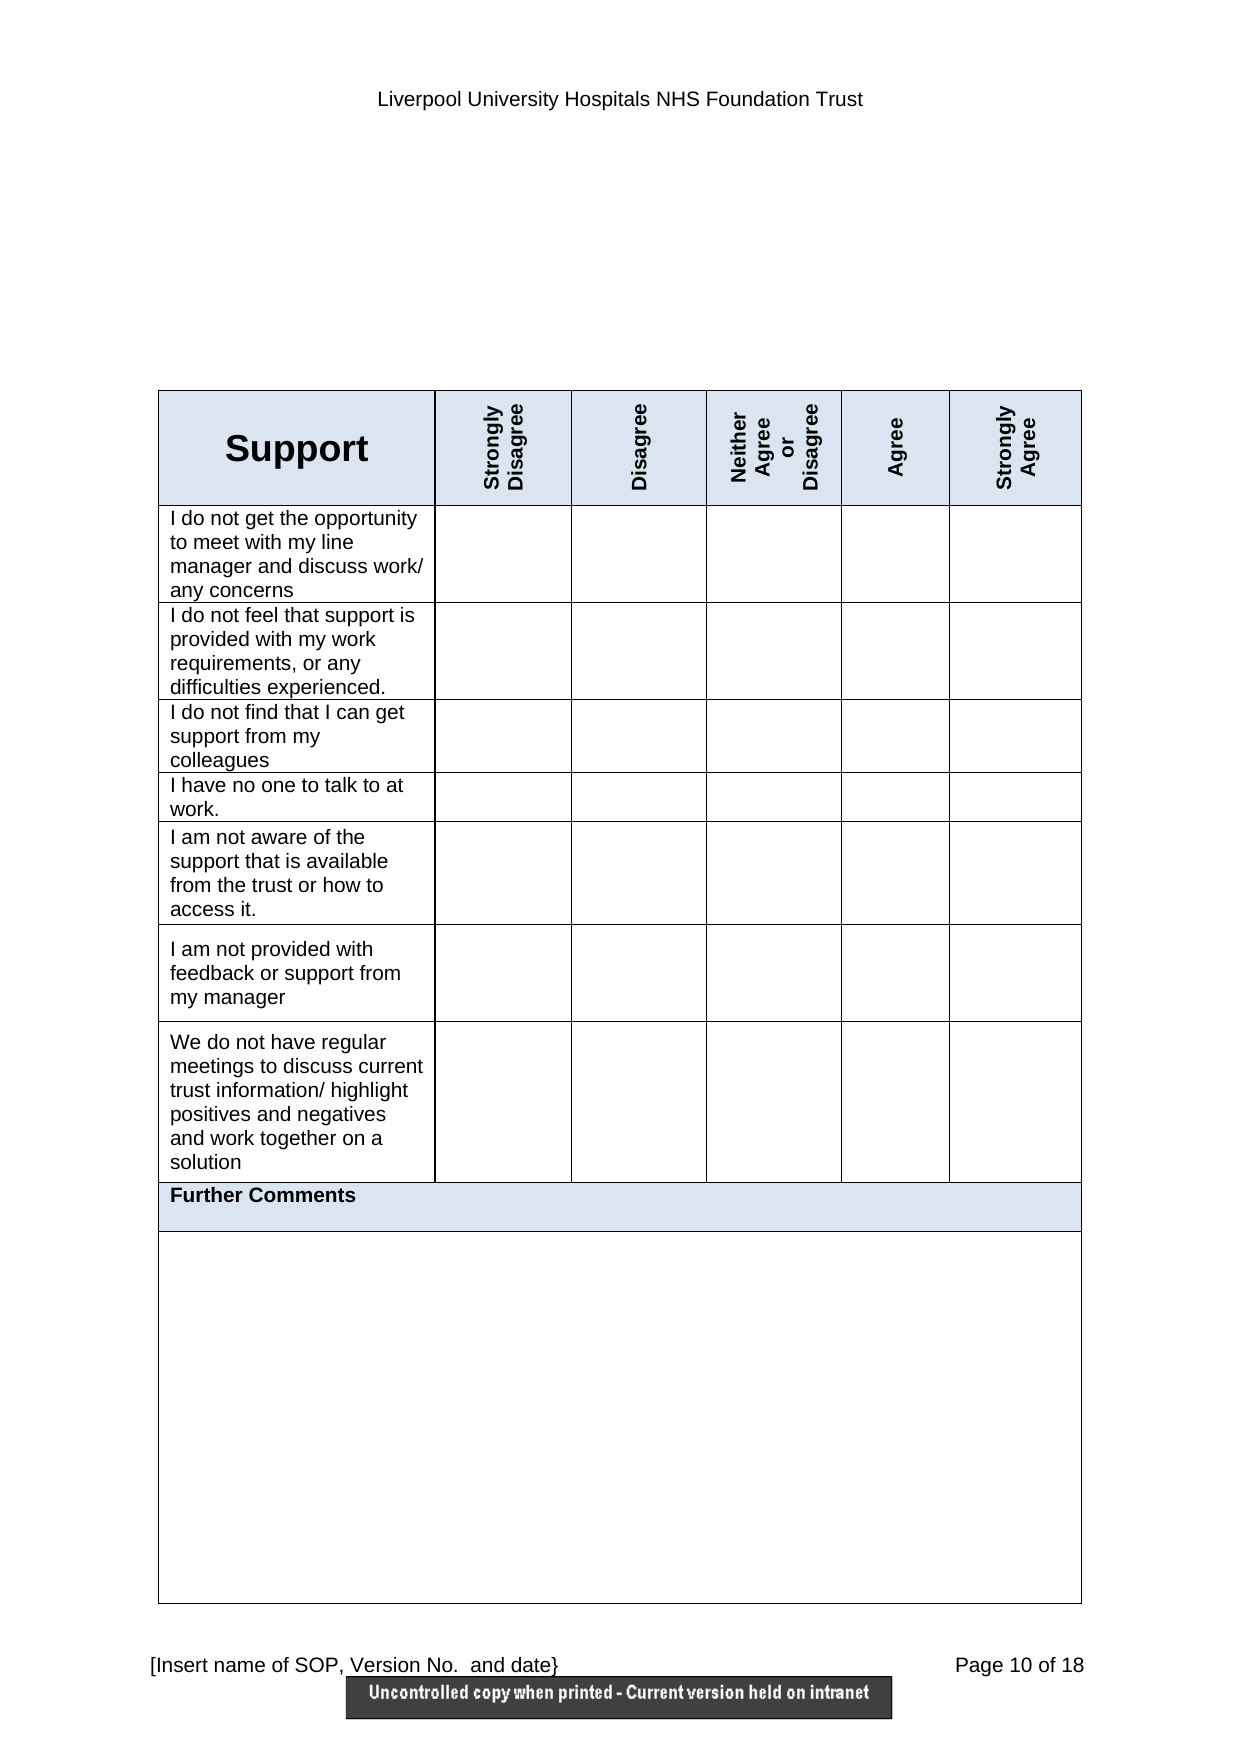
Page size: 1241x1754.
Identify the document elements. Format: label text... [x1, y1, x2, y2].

table_cell [436, 822, 571, 924]
table_cell [707, 603, 841, 699]
table_cell [436, 700, 571, 772]
table_cell [950, 925, 1081, 1021]
table_cell I am not aware of the support that is available from the trust or how to access it. [159, 822, 434, 924]
table_cell [707, 1022, 841, 1182]
table_cell [950, 506, 1081, 602]
table_cell [572, 773, 706, 821]
table_header Strongly Agree [950, 391, 1081, 505]
table_cell [707, 773, 841, 821]
table_cell Further Comments [159, 1183, 1081, 1231]
table_cell [842, 925, 949, 1021]
table_cell [436, 773, 571, 821]
picture [345, 1676, 895, 1722]
table_cell [707, 822, 841, 924]
table_cell [950, 603, 1081, 699]
table_cell [707, 700, 841, 772]
table_cell [159, 1232, 1081, 1603]
table_header Support [159, 391, 434, 505]
table_cell [436, 506, 571, 602]
table_cell [572, 822, 706, 924]
table_header Neither Agree or Disagree [707, 391, 841, 505]
table_cell [572, 1022, 706, 1182]
table_cell We do not have regular meetings to discuss current trust information/ highlight positives and negatives and work together on a solution [159, 1022, 434, 1182]
table_cell I do not feel that support is provided with my work requirements, or any difficulties experienced. [159, 603, 434, 699]
table_cell [950, 1022, 1081, 1182]
table_cell [842, 603, 949, 699]
table_cell [436, 1022, 571, 1182]
table_cell [950, 822, 1081, 924]
table_cell [842, 773, 949, 821]
table_cell [572, 506, 706, 602]
table_cell [572, 700, 706, 772]
table_cell [842, 822, 949, 924]
table_cell [950, 700, 1081, 772]
table_cell [842, 506, 949, 602]
table_cell [436, 925, 571, 1021]
table_cell I do not get the opportunity to meet with my line manager and discuss work/ any concerns [159, 506, 434, 602]
table_cell [436, 603, 571, 699]
table_cell I am not provided with feedback or support from my manager [159, 925, 434, 1021]
table_header Agree [842, 391, 949, 505]
table_cell [572, 603, 706, 699]
table_cell [950, 773, 1081, 821]
table_header Disagree [572, 391, 706, 505]
table_header Strongly Disagree [436, 391, 571, 505]
table_cell [572, 925, 706, 1021]
table_cell I do not find that I can get support from my colleagues [159, 700, 434, 772]
table_cell [707, 506, 841, 602]
table_cell [842, 1022, 949, 1182]
table_cell [842, 700, 949, 772]
table_cell [707, 925, 841, 1021]
table_cell I have no one to talk to at work. [159, 773, 434, 821]
